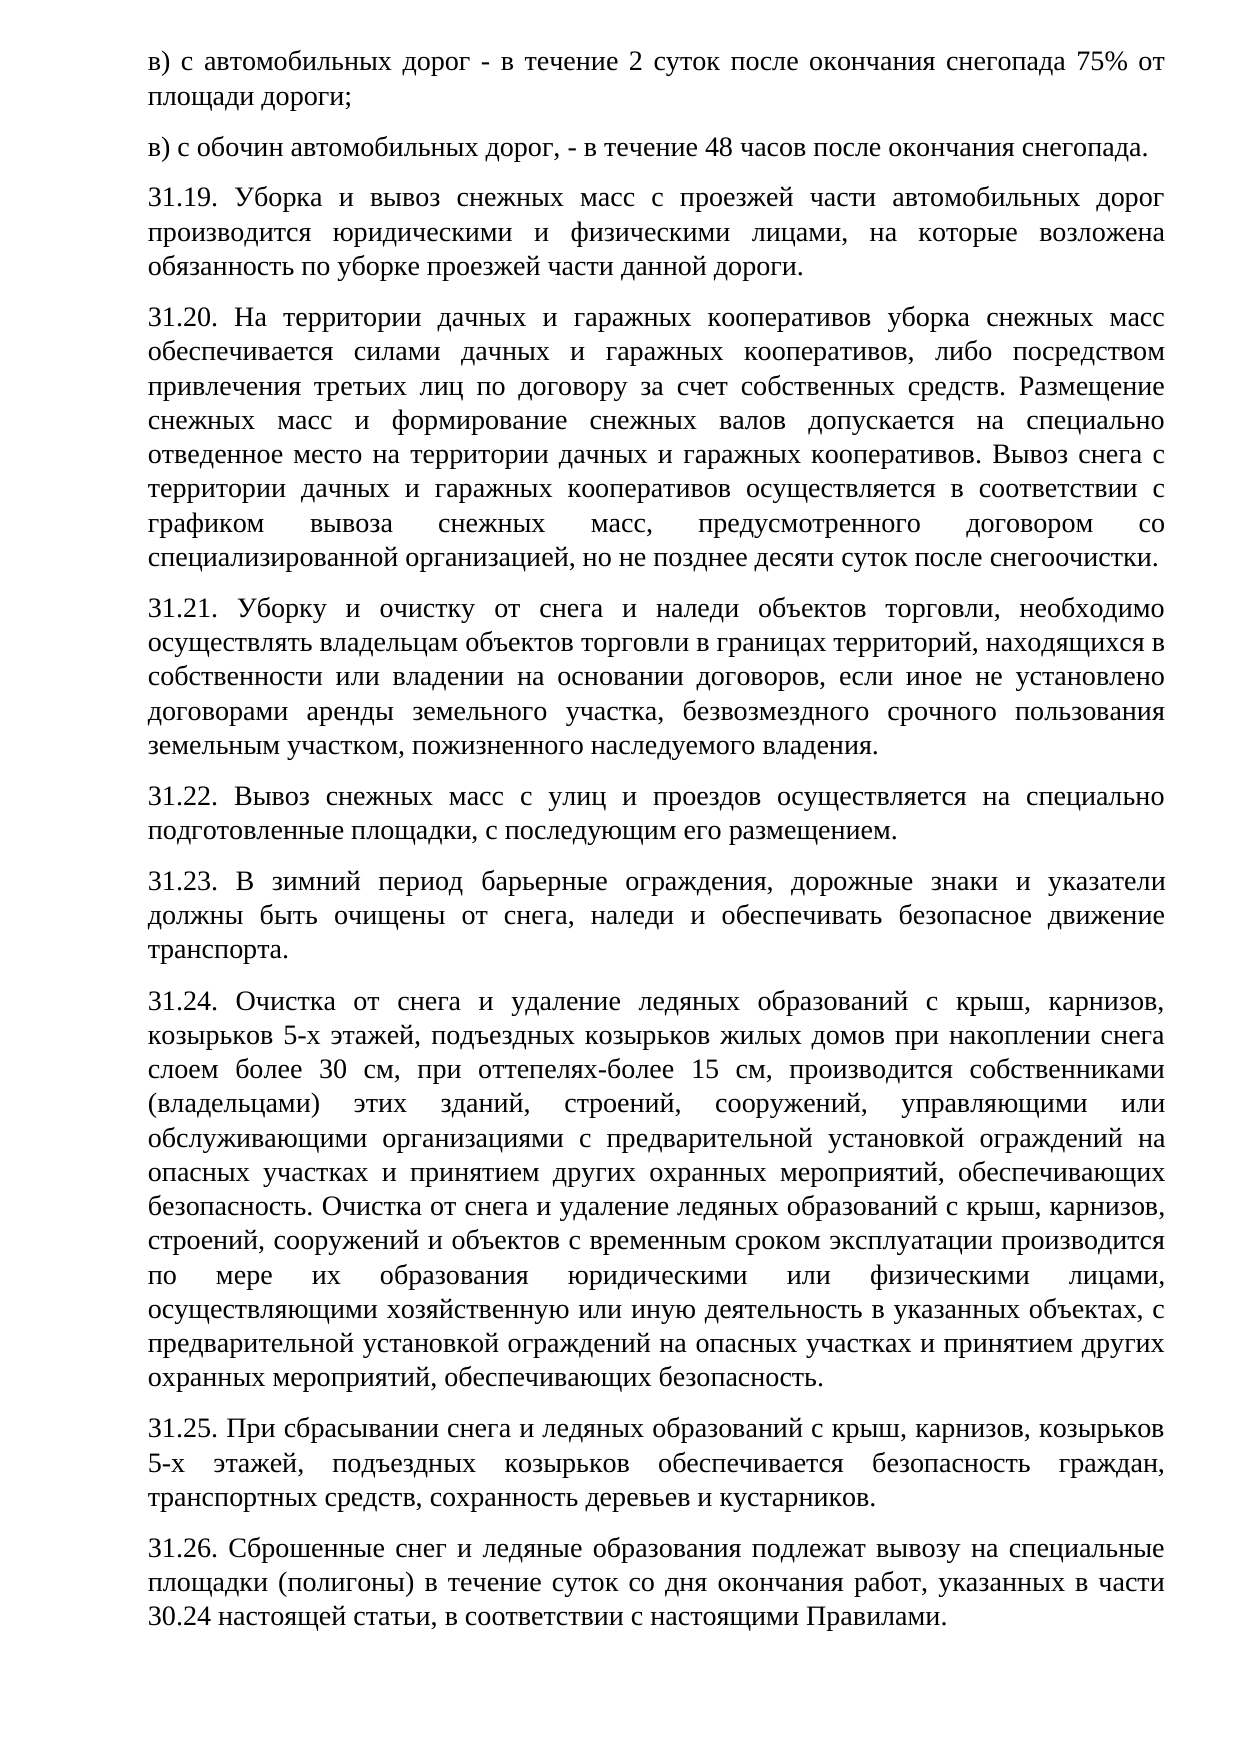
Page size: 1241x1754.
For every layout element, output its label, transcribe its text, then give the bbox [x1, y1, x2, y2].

text 31.22. Вывоз снежных масс с улиц и проездов осуществляется на специально подготовленные площадки, с последующим его размещением. [148, 779, 1167, 846]
text 31.26. Сброшенные снег и ледяные образования подлежат вывозу на специальные площадки (полигоны) в течение суток со дня окончания работ, указанных в части 30.24 настоящей статьи, в соответствии с настоящими Правилами. [148, 1531, 1167, 1632]
text 31.20. На территории дачных и гаражных кооперативов уборка снежных масс обеспечивается силами дачных и гаражных кооперативов, либо посредством привлечения третьих лиц по договору за счет собственных средств. Размещение снежных масс и формирование снежных валов допускается на специально отведенное место на территории дачных и гаражных кооперативов. Вывоз снега с территории дачных и гаражных кооперативов осуществляется в соответствии с графиком вывоза снежных масс, предусмотренного договором со специализированной организацией, но не позднее десяти суток после снегоочистки. [148, 300, 1167, 572]
text 31.25. При сбрасывании снега и ледяных образований с крыш, карнизов, козырьков 5-х этажей, подъездных козырьков обеспечивается безопасность граждан, транспортных средств, сохранность деревьев и кустарников. [148, 1411, 1167, 1512]
text в) с автомобильных дорог - в течение 2 суток после окончания снегопада 75% от площади дороги; [148, 44, 1167, 111]
text 31.24. Очистка от снега и удаление ледяных образований с крыш, карнизов, козырьков 5-х этажей, подъездных козырьков жилых домов при накоплении снега слоем более 30 см, при оттепелях-более 15 см, производится собственниками (владельцами) этих зданий, строений, сооружений, управляющими или обслуживающими организациями с предварительной установкой ограждений на опасных участках и принятием других охранных мероприятий, обеспечивающих безопасность. Очистка от снега и удаление ледяных образований с крыш, карнизов, строений, сооружений и объектов с временным сроком эксплуатации производится по мере их образования юридическими или физическими лицами, осуществляющими хозяйственную или иную деятельность в указанных объектах, с предварительной установкой ограждений на опасных участках и принятием других охранных мероприятий, обеспечивающих безопасность. [148, 983, 1167, 1393]
text 31.19. Уборка и вывоз снежных масс с проезжей части автомобильных дорог производится юридическими и физическими лицами, на которые возложена обязанность по уборке проезжей части данной дороги. [148, 181, 1167, 281]
text в) с обочин автомобильных дорог, - в течение 48 часов после окончания снегопада. [148, 129, 1167, 162]
text 31.23. В зимний период барьерные ограждения, дорожные знаки и указатели должны быть очищены от снега, наледи и обеспечивать безопасное движение транспорта. [148, 864, 1167, 965]
text 31.21. Уборку и очистку от снега и наледи объектов торговли, необходимо осуществлять владельцам объектов торговли в границах территорий, находящихся в собственности или владении на основании договоров, если иное не установлено договорами аренды земельного участка, безвозмездного срочного пользования земельным участком, пожизненного наследуемого владения. [148, 591, 1167, 760]
